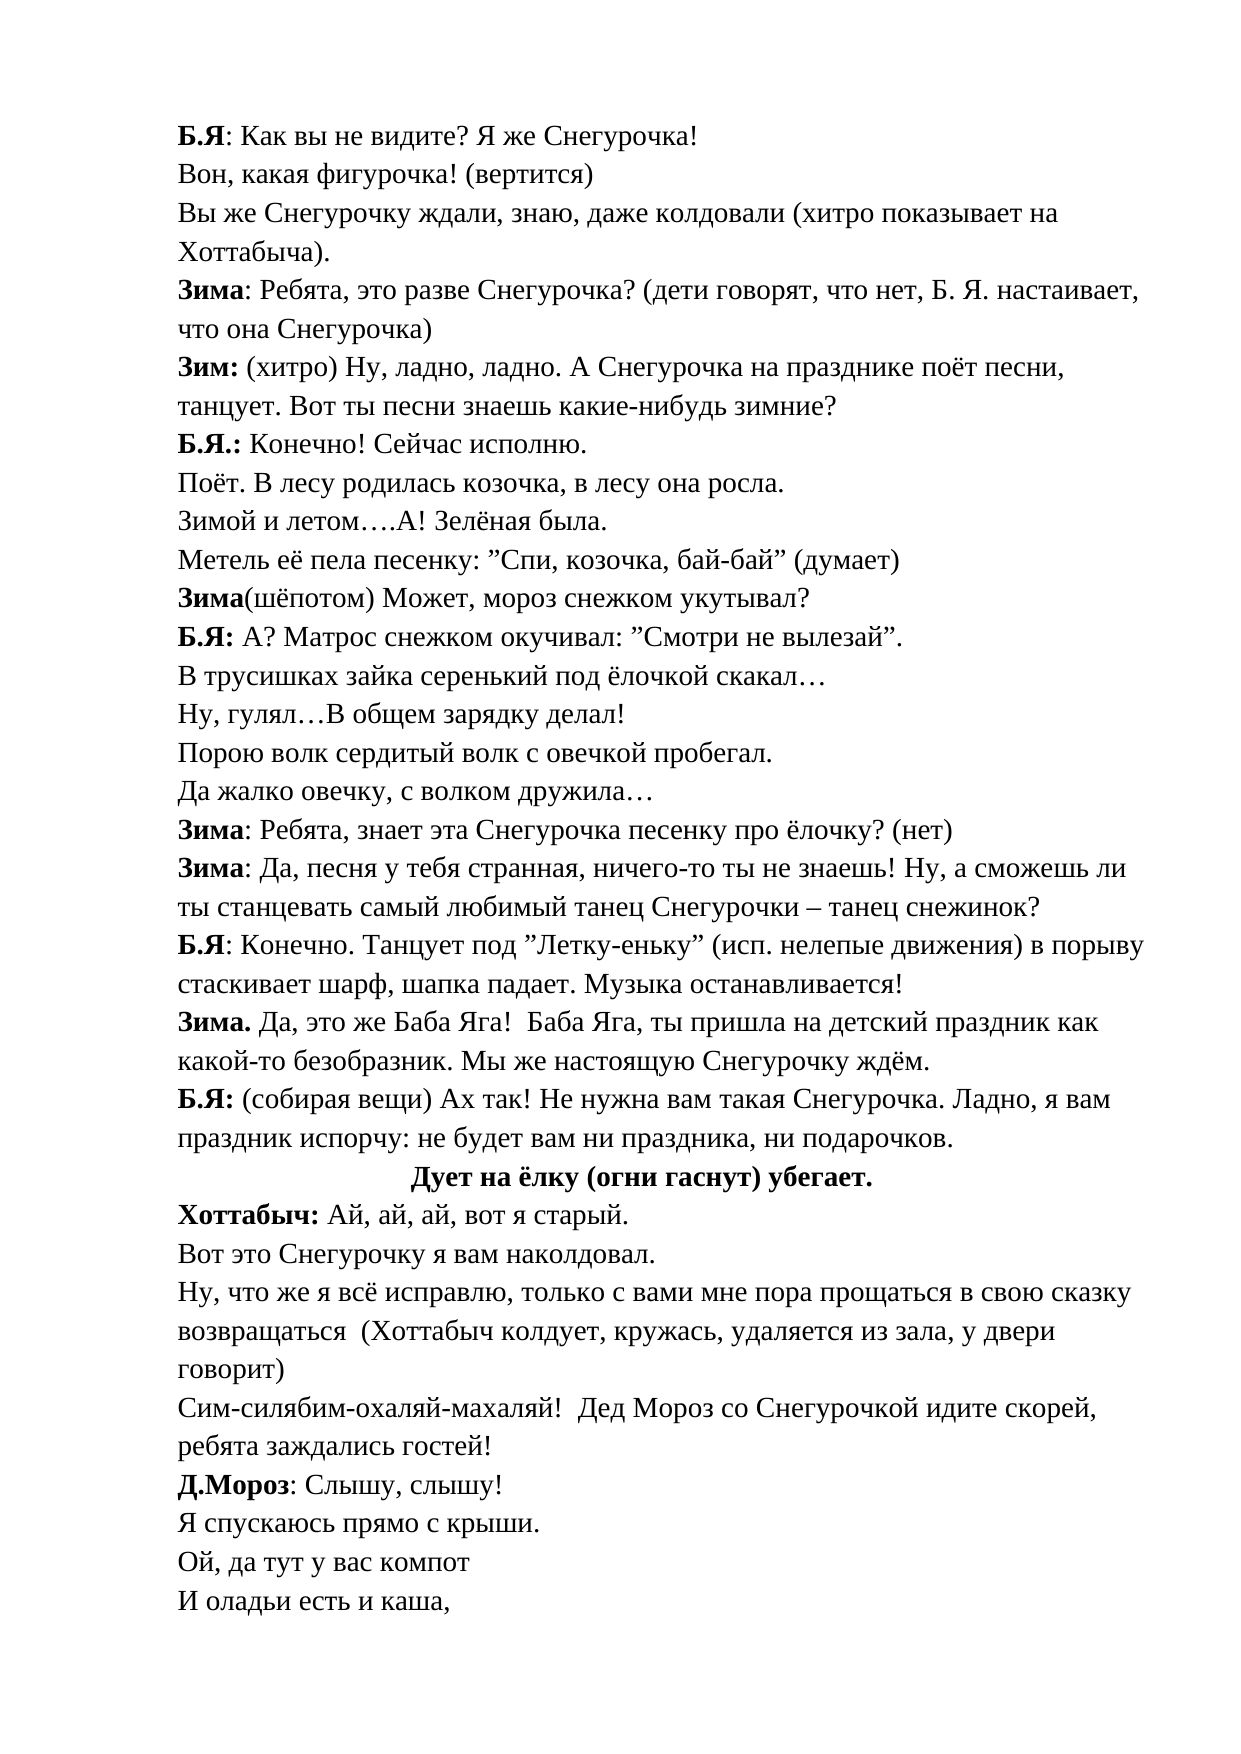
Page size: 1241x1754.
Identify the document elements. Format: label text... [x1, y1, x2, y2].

text Ну, что же я всё исправлю, только с вами мне пора прощаться в свою сказку возвращаться (Хоттабыч колдует, кружась, удаляется из зала, у двери говорит) [177, 1274, 1152, 1385]
text Д.Мороз: Слышу, слышу! [177, 1467, 1152, 1501]
text Ну, гулял…В общем зарядку делал! [177, 696, 1152, 730]
text Я спускаюсь прямо с крыши. [177, 1506, 1152, 1539]
text Сим-силябим-охаляй-махаляй! Дед Мороз со Снегурочкой идите скорей, ребята заждались гостей! [177, 1390, 1152, 1462]
text Зима: Ребята, знает эта Снегурочка песенку про ёлочку? (нет) [177, 812, 1152, 845]
text Хоттабыч: Ай, ай, ай, вот я старый. [177, 1197, 1152, 1231]
text Вы же Снегурочку ждали, знаю, даже колдовали (хитро показывает на Хоттабыча). [177, 195, 1152, 267]
text Дует на ёлку (огни гаснут) убегает. [177, 1159, 1152, 1192]
text Зима. Да, это же Баба Яга! Баба Яга, ты пришла на детский праздник как какой-то безобразник. Мы же настоящую Снегурочку ждём. [177, 1004, 1152, 1077]
text Б.Я.: Конечно! Сейчас исполню. [177, 426, 1152, 460]
text Зима: Ребята, это разве Снегурочка? (дети говорят, что нет, Б. Я. настаивает, что она Снегурочка) [177, 272, 1152, 344]
text Б.Я: (собирая вещи) Ах так! Не нужна вам такая Снегурочка. Ладно, я вам праздник испорчу: не будет вам ни праздника, ни подарочков. [177, 1082, 1152, 1154]
text В трусишках зайка серенький под ёлочкой скакал… [177, 658, 1152, 691]
text Зим: (хитро) Ну, ладно, ладно. А Снегурочка на празднике поёт песни, танцует. Вот ты песни знаешь какие-нибудь зимние? [177, 349, 1152, 421]
text И оладьи есть и каша, [177, 1583, 1152, 1616]
text Поёт. В лесу родилась козочка, в лесу она росла. [177, 465, 1152, 498]
text Б.Я: Как вы не видите? Я же Снегурочка! [177, 118, 1152, 152]
text Б.Я: Конечно. Танцует под ”Летку-еньку” (исп. нелепые движения) в порыву стаскивает шарф, шапка падает. Музыка останавливается! [177, 927, 1152, 999]
text Да жалко овечку, с волком дружила… [177, 773, 1152, 807]
text Зима(шёпотом) Может, мороз снежком укутывал? [177, 581, 1152, 614]
text Зима: Да, песня у тебя странная, ничего-то ты не знаешь! Ну, а сможешь ли ты станцевать самый любимый танец Снегурочки – танец снежинок? [177, 850, 1152, 922]
text Б.Я: А? Матрос снежком окучивал: ”Смотри не вылезай”. [177, 619, 1152, 653]
text Зимой и летом….А! Зелёная была. [177, 503, 1152, 537]
text Вот это Снегурочку я вам наколдовал. [177, 1236, 1152, 1269]
text Порою волк сердитый волк с овечкой пробегал. [177, 735, 1152, 768]
text Вон, какая фигурочка! (вертится) [177, 157, 1152, 190]
text Метель её пела песенку: ”Спи, козочка, бай-бай” (думает) [177, 542, 1152, 576]
text Ой, да тут у вас компот [177, 1544, 1152, 1578]
